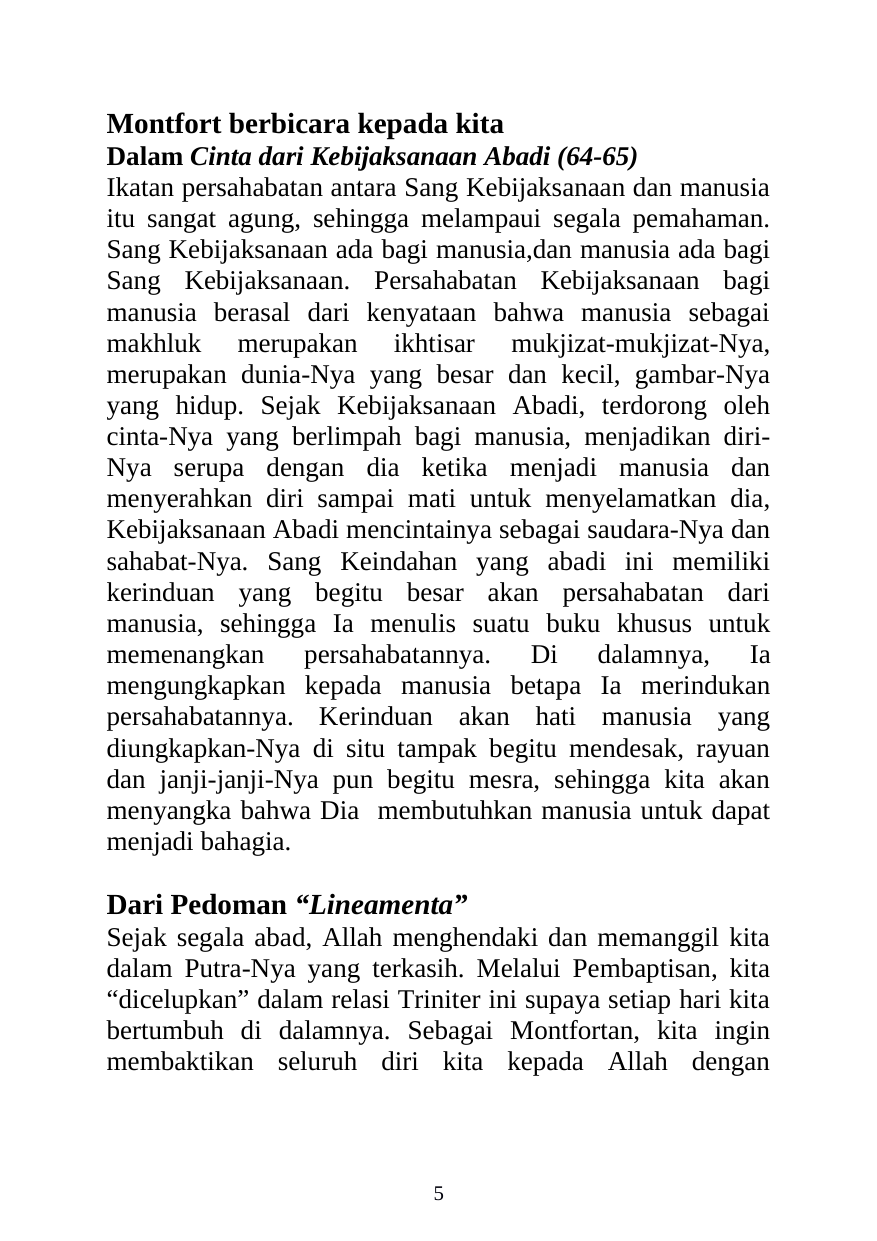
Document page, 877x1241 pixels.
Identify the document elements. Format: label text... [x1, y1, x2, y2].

text Dari Pedoman “Lineamenta” [106, 887, 771, 921]
text Ikatan persahabatan antara Sang Kebijaksanaan dan manusia itu sangat agung, sehingga melampaui segala pemahaman. Sang Kebijaksanaan ada bagi manusia,dan manusia ada bagi Sang Kebijaksanaan. Persahabatan Kebijaksanaan bagi manusia berasal dari kenyataan bahwa manusia sebagai makhluk merupakan ikhtisar mukjizat-mukjizat-Nya, merupakan dunia-Nya yang besar dan kecil, gambar-Nya yang hidup. Sejak Kebijaksanaan Abadi, terdorong oleh cinta-Nya yang berlimpah bagi manusia, menjadikan diri-Nya serupa dengan dia ketika menjadi manusia dan menyerahkan diri sampai mati untuk menyelamatkan dia, Kebijaksanaan Abadi mencintainya sebagai saudara-Nya dan sahabat-Nya. Sang Keindahan yang abadi ini memiliki kerinduan yang begitu besar akan persahabatan dari manusia, sehingga Ia menulis suatu buku khusus untuk memenangkan persahabatannya. Di dalamnya, Ia mengungkapkan kepada manusia betapa Ia merindukan persahabatannya. Kerinduan akan hati manusia yang diungkapkan-Nya di situ tampak begitu mendesak, rayuan dan janji-janji-Nya pun begitu mesra, sehingga kita akan menyangka bahwa Dia membutuhkan manusia untuk dapat menjadi bahagia. [106, 171, 771, 856]
text Dalam Cinta dari Kebijaksanaan Abadi (64-65) [106, 140, 771, 171]
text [106, 921, 771, 1077]
text Montfort berbicara kepada kita [106, 106, 771, 140]
